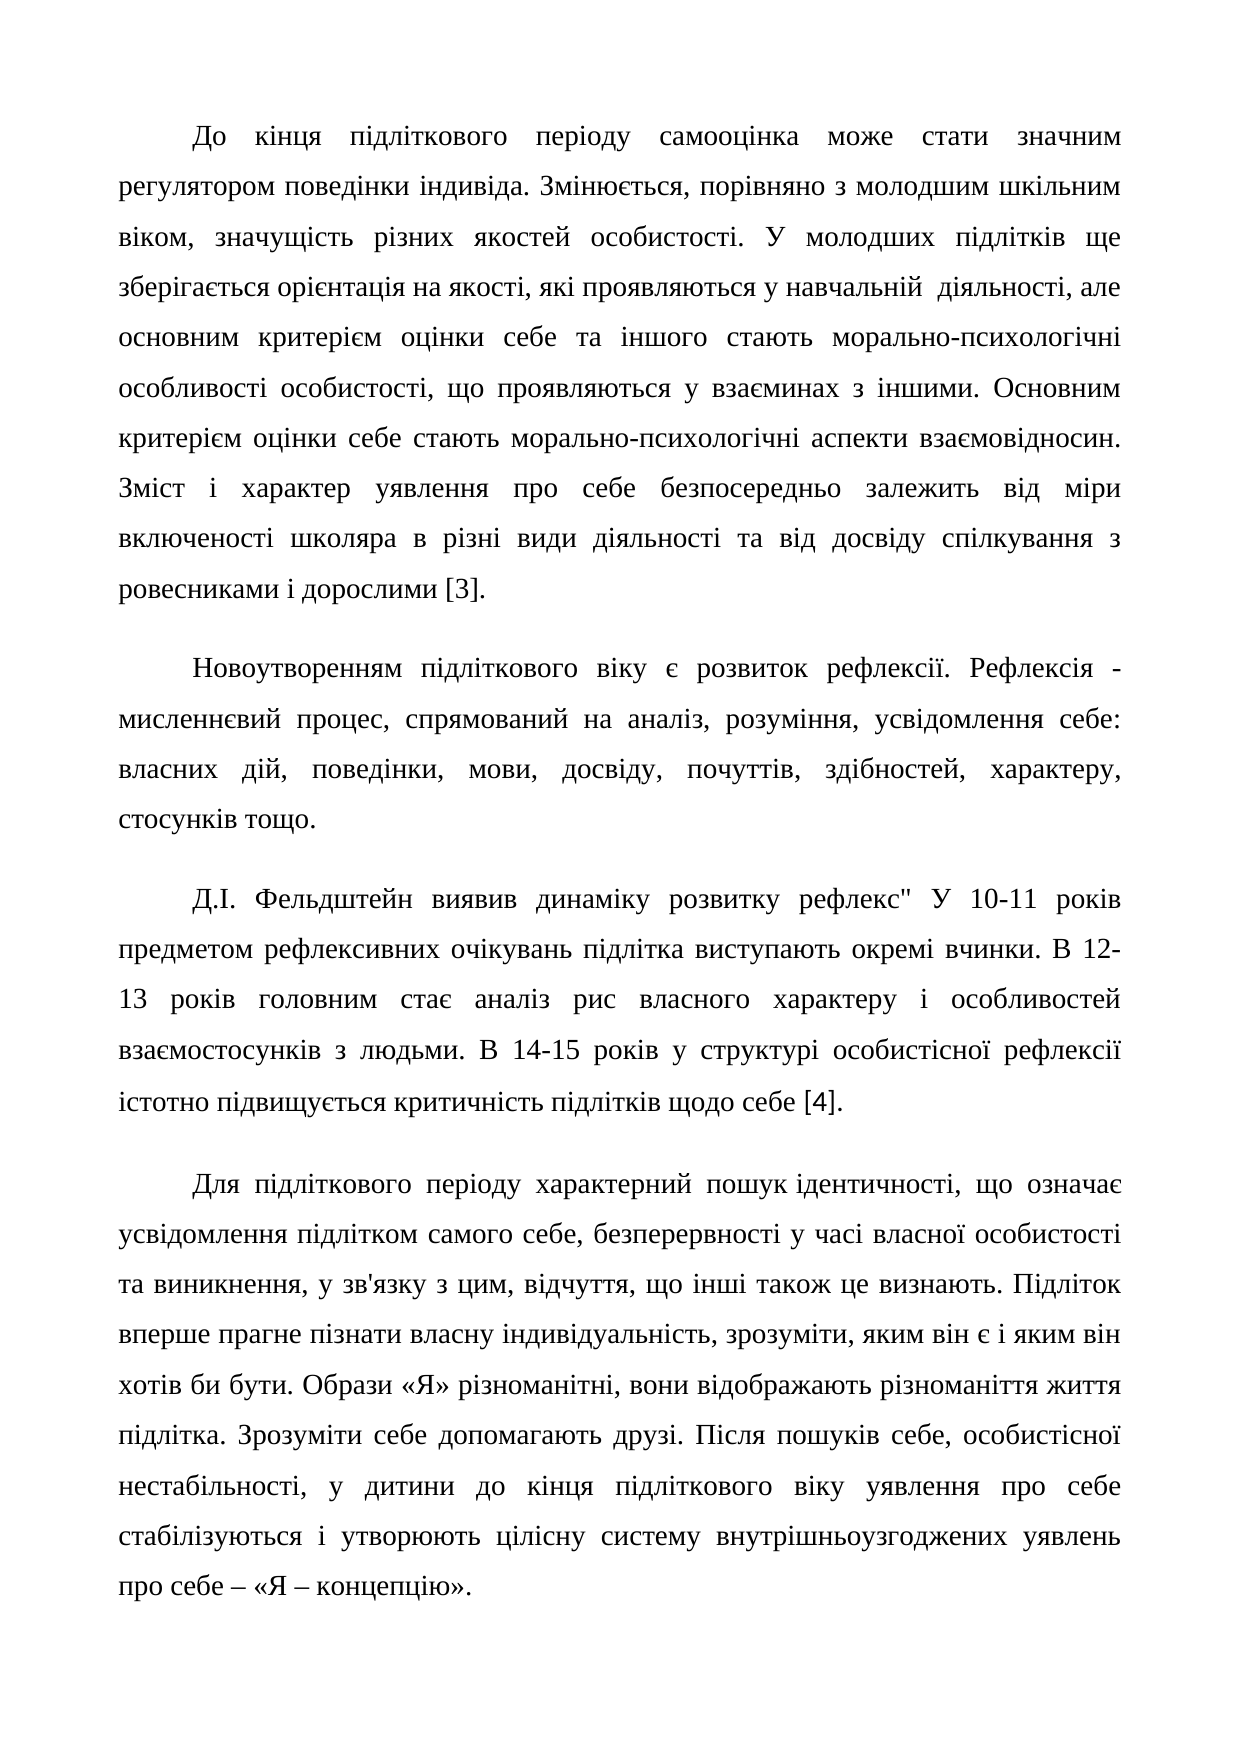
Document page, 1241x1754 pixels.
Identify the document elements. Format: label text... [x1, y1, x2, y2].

text Новоутворенням підліткового віку є розвиток рефлексії. Рефлексія - мисленнєвий процес, спрямований на аналіз, розуміння, усвідомлення себе: власних дій, поведінки, мови, досвіду, почуттів, здібностей, характеру, стосунків тощо. [118, 650, 1122, 835]
text До кінця підліткового періоду самооцінка може стати значним регулятором поведінки індивіда. Змінюється, порівняно з молодшим шкільним віком, значущість різних якостей особистості. У молодших підлітків ще зберігається орієнтація на якості, які проявляються у навчальній діяльності, але основним критерієм оцінки себе та іншого стають морально-психологічні особливості особистості, що проявляються у взаєминах з іншими. Основним критерієм оцінки себе стають морально-психологічні аспекти взаємовідносин. Зміст і характер уявлення про себе безпосередньо залежить від міри включеності школяра в різні види діяльності та від досвіду спілкування з ровесниками і дорослими [3]. [118, 118, 1122, 604]
text Для підліткового періоду характерний пошук ідентичності, що означає усвідомлення підлітком самого себе, безперервності у часі власної особистості та виникнення, у зв'язку з цим, відчуття, що інші також це визнають. Підліток вперше прагне пізнати власну індивідуальність, зрозуміти, яким він є і яким він хотів би бути. Образи «Я» різноманітні, вони відображають різноманіття життя підлітка. Зрозуміти себе допомагають друзі. Після пошуків себе, особистісної нестабільності, у дитини до кінця підліткового віку уявлення про себе стабілізуються і утворюють цілісну систему внутрішньоузгоджених уявлень про себе – «Я – концепцію». [118, 1166, 1122, 1602]
text Д.І. Фельдштейн виявив динаміку розвитку рефлекс" У 10-11 років предметом рефлексивних очікувань підлітка виступають окремі вчинки. В 12-13 років головним стає аналіз рис власного характеру і особливостей взаємостосунків з людьми. В 14-15 років у структурі особистісної рефлексії істотно підвищується критичність підлітків щодо себе [4]. [118, 881, 1122, 1119]
